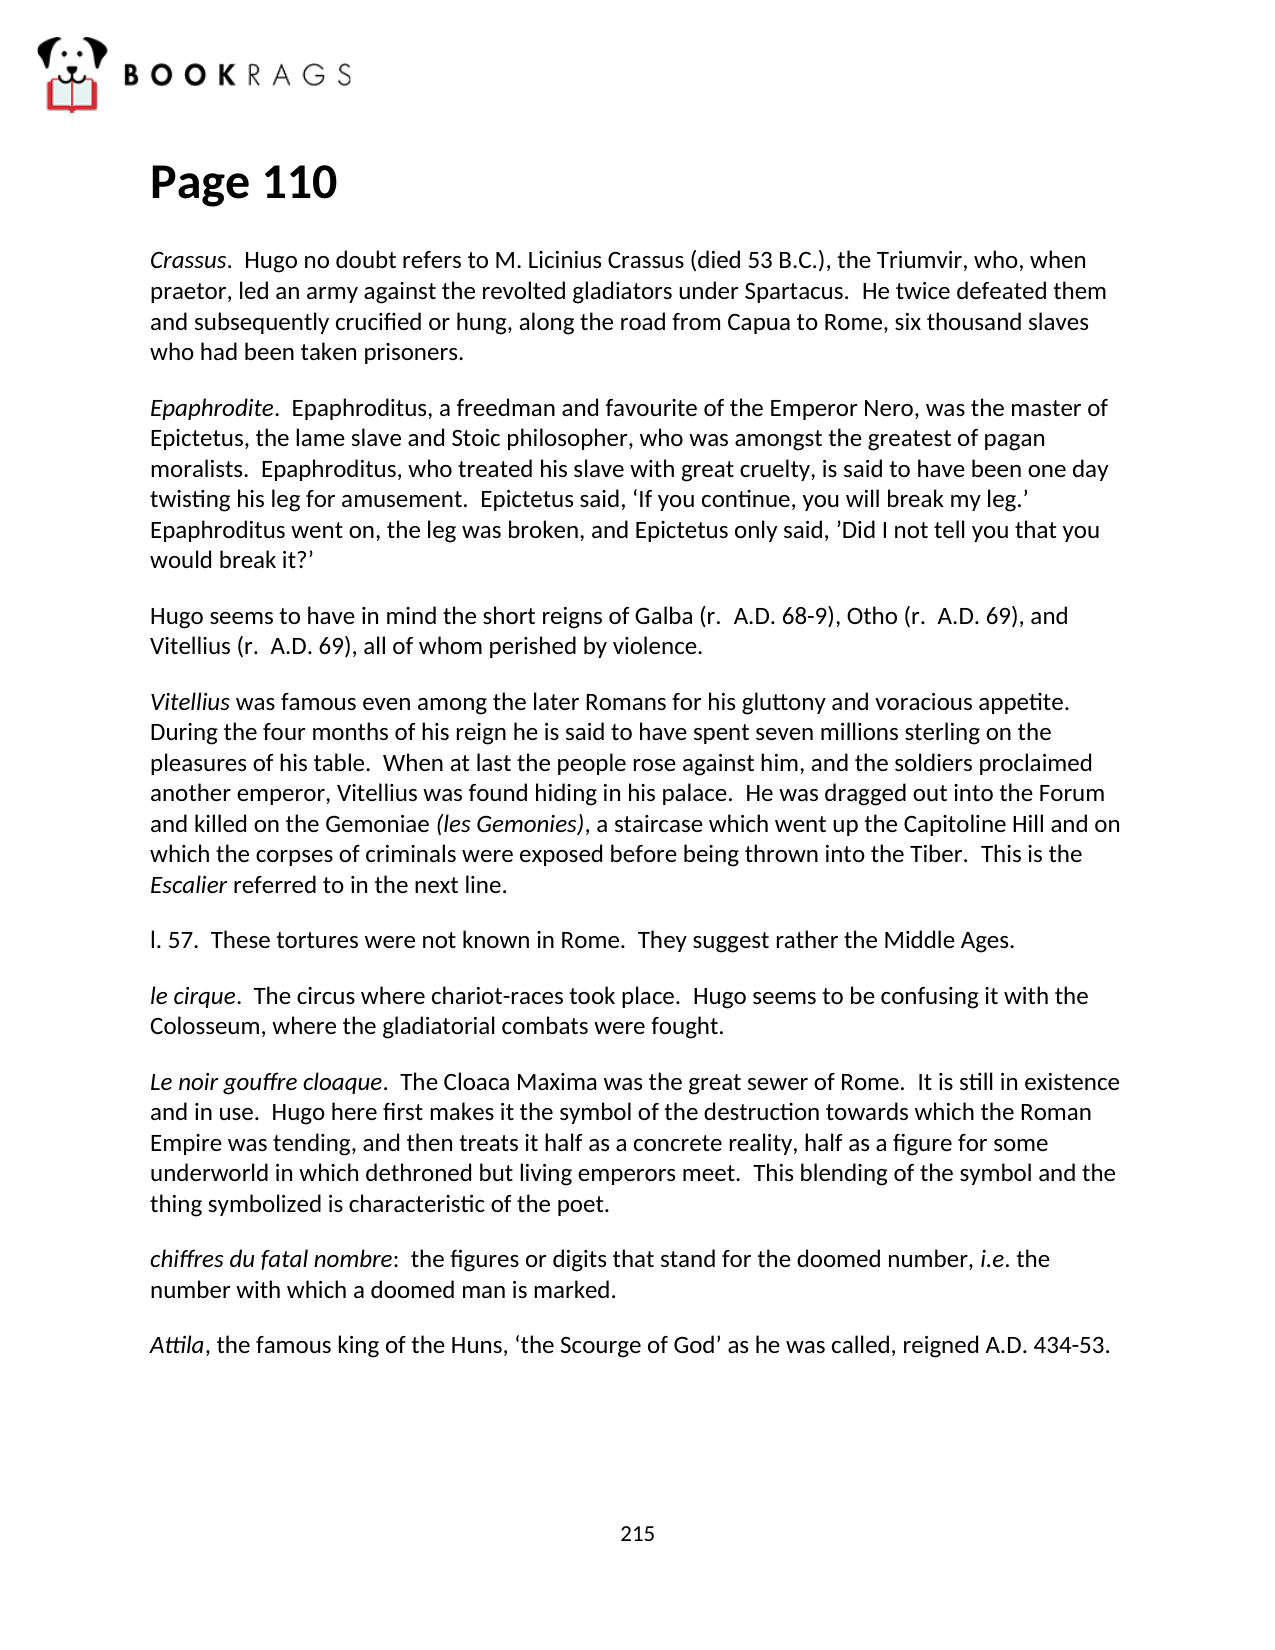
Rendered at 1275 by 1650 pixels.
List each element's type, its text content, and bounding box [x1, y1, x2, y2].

text Page 110 [150, 150, 1125, 211]
text Epaphrodite. Epaphroditus, a freedman and favourite of the Emperor Nero, was the master of Epictetus, the lame slave and Stoic philosopher, who was amongst the greatest of pagan moralists. Epaphroditus, who treated his slave with great cruelty, is said to have been one day twisting his leg for amusement. Epictetus said, ‘If you continue, you will break my leg.’ Epaphroditus went on, the leg was broken, and Epictetus only said, ’Did I not tell you that you would break it?’ [150, 392, 1125, 575]
text Hugo seems to have in mind the short reigns of Galba (r. A.D. 68-9), Otho (r. A.D. 69), and Vitellius (r. A.D. 69), all of whom perished by violence. [150, 600, 1125, 661]
text Le noir gouffre cloaque. The Cloaca Maxima was the great sewer of Rome. It is still in existence and in use. Hugo here first makes it the symbol of the destruction towards which the Roman Empire was tending, and then treats it half as a concrete reality, half as a figure for some underworld in which dethroned but living emperors meet. This blending of the symbol and the thing symbolized is characteristic of the poet. [150, 1066, 1125, 1219]
picture [37, 37, 351, 113]
text Attila, the famous king of the Huns, ‘the Scourge of God’ as he was called, reigned A.D. 434-53. [150, 1330, 1125, 1360]
text le cirque. The circus where chariot-races took place. Hugo seems to be confusing it with the Colosseum, where the gladiatorial combats were fought. [150, 980, 1125, 1041]
text l. 57. These tortures were not known in Rome. They suggest rather the Middle Ages. [150, 924, 1125, 955]
text chiffres du fatal nombre: the figures or digits that stand for the doomed number, i.e. the number with which a doomed man is marked. [150, 1244, 1125, 1305]
text Vitellius was famous even among the later Romans for his gluttony and voracious appetite. During the four months of his reign he is said to have spent seven millions sterling on the pleasures of his table. When at last the people rose against him, and the soldiers proclaimed another emperor, Vitellius was found hiding in his palace. He was dragged out into the Forum and killed on the Gemoniae (les Gemonies), a staircase which went up the Capitoline Hill and on which the corpses of criminals were exposed before being thrown into the Tiber. This is the Escalier referred to in the next line. [150, 686, 1125, 899]
text Crassus. Hugo no doubt refers to M. Licinius Crassus (died 53 B.C.), the Triumvir, who, when praetor, led an army against the revolted gladiators under Spartacus. He twice defeated them and subsequently crucified or hung, along the road from Capua to Rome, six thousand slaves who had been taken prisoners. [150, 244, 1125, 367]
